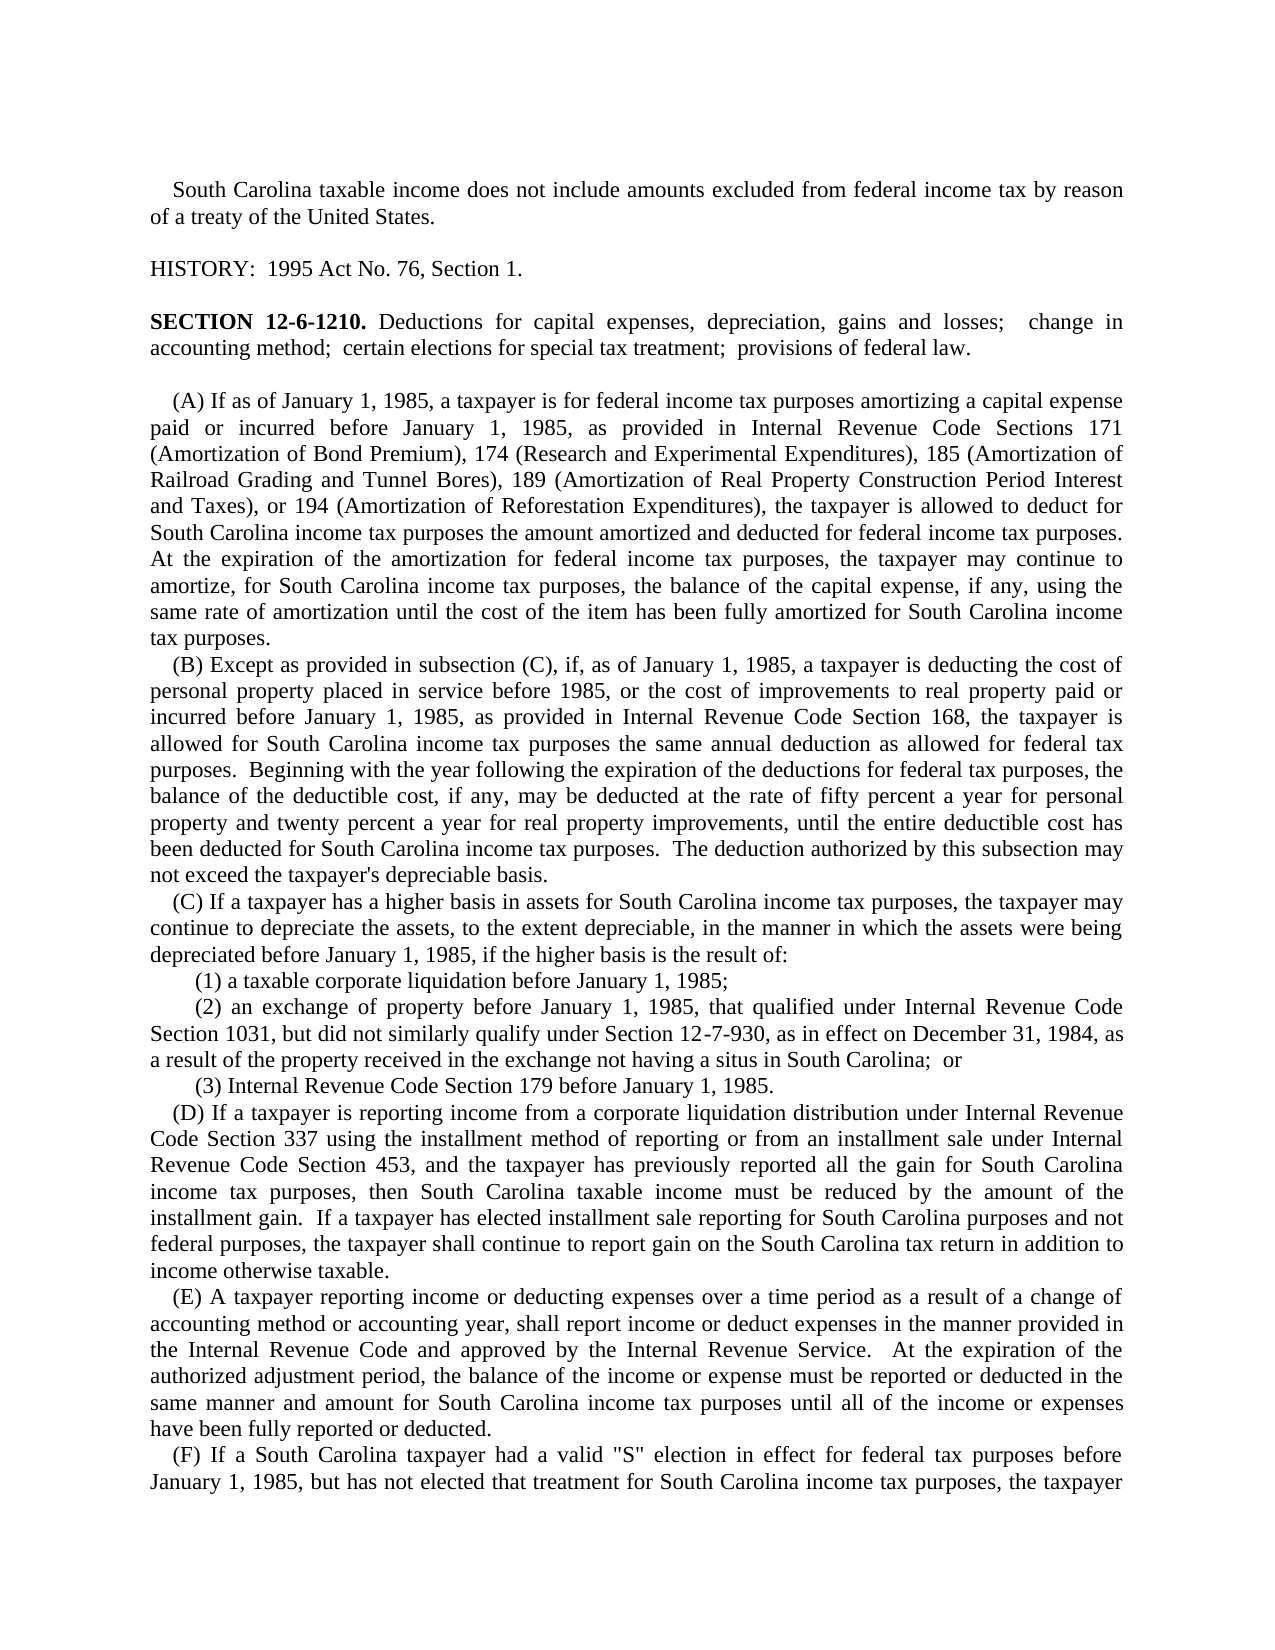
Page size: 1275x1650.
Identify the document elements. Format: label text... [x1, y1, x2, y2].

text (E) A taxpayer reporting income or deducting expenses over a time period as a result of a change of accounting method or accounting year, shall report income or deduct expenses in the manner provided in the Internal Revenue Code and approved by the Internal Revenue Service. At the expiration of the authorized adjustment period, the balance of the income or expense must be reported or deducted in the same manner and amount for South Carolina income tax purposes until all of the income or expenses have been fully reported or deducted. [150, 1283, 1125, 1441]
text (1) a taxable corporate liquidation before January 1, 1985; [150, 967, 1125, 993]
text HISTORY: 1995 Act No. 76, Section 1. [150, 255, 1125, 282]
text (C) If a taxpayer has a higher basis in assets for South Carolina income tax purposes, the taxpayer may continue to depreciate the assets, to the extent depreciable, in the manner in which the assets were being depreciated before January 1, 1985, if the higher basis is the result of: [150, 888, 1125, 967]
text (3) Internal Revenue Code Section 179 before January 1, 1985. [150, 1072, 1125, 1099]
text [150, 1441, 1125, 1494]
text (2) an exchange of property before January 1, 1985, that qualified under Internal Revenue Code Section 1031, but did not similarly qualify under Section 12-7-930, as in effect on December 31, 1984, as a result of the property received in the exchange not having a situs in South Carolina; or [150, 993, 1125, 1072]
text South Carolina taxable income does not include amounts excluded from federal income tax by reason of a treaty of the United States. [150, 176, 1125, 229]
text SECTION 12-6-1210. Deductions for capital expenses, depreciation, gains and losses; change in accounting method; certain elections for special tax treatment; provisions of federal law. [150, 308, 1125, 361]
text (B) Except as provided in subsection (C), if, as of January 1, 1985, a taxpayer is deducting the cost of personal property placed in service before 1985, or the cost of improvements to real property paid or incurred before January 1, 1985, as provided in Internal Revenue Code Section 168, the taxpayer is allowed for South Carolina income tax purposes the same annual deduction as allowed for federal tax purposes. Beginning with the year following the expiration of the deductions for federal tax purposes, the balance of the deductible cost, if any, may be deducted at the rate of fifty percent a year for personal property and twenty percent a year for real property improvements, until the entire deductible cost has been deducted for South Carolina income tax purposes. The deduction authorized by this subsection may not exceed the taxpayer's depreciable basis. [150, 651, 1125, 888]
text (A) If as of January 1, 1985, a taxpayer is for federal income tax purposes amortizing a capital expense paid or incurred before January 1, 1985, as provided in Internal Revenue Code Sections 171 (Amortization of Bond Premium), 174 (Research and Experimental Expenditures), 185 (Amortization of Railroad Grading and Tunnel Bores), 189 (Amortization of Real Property Construction Period Interest and Taxes), or 194 (Amortization of Reforestation Expenditures), the taxpayer is allowed to deduct for South Carolina income tax purposes the amount amortized and deducted for federal income tax purposes. At the expiration of the amortization for federal income tax purposes, the taxpayer may continue to amortize, for South Carolina income tax purposes, the balance of the capital expense, if any, using the same rate of amortization until the cost of the item has been fully amortized for South Carolina income tax purposes. [150, 387, 1125, 651]
text (D) If a taxpayer is reporting income from a corporate liquidation distribution under Internal Revenue Code Section 337 using the installment method of reporting or from an installment sale under Internal Revenue Code Section 453, and the taxpayer has previously reported all the gain for South Carolina income tax purposes, then South Carolina taxable income must be reduced by the amount of the installment gain. If a taxpayer has elected installment sale reporting for South Carolina purposes and not federal purposes, the taxpayer shall continue to report gain on the South Carolina tax return in addition to income otherwise taxable. [150, 1099, 1125, 1283]
